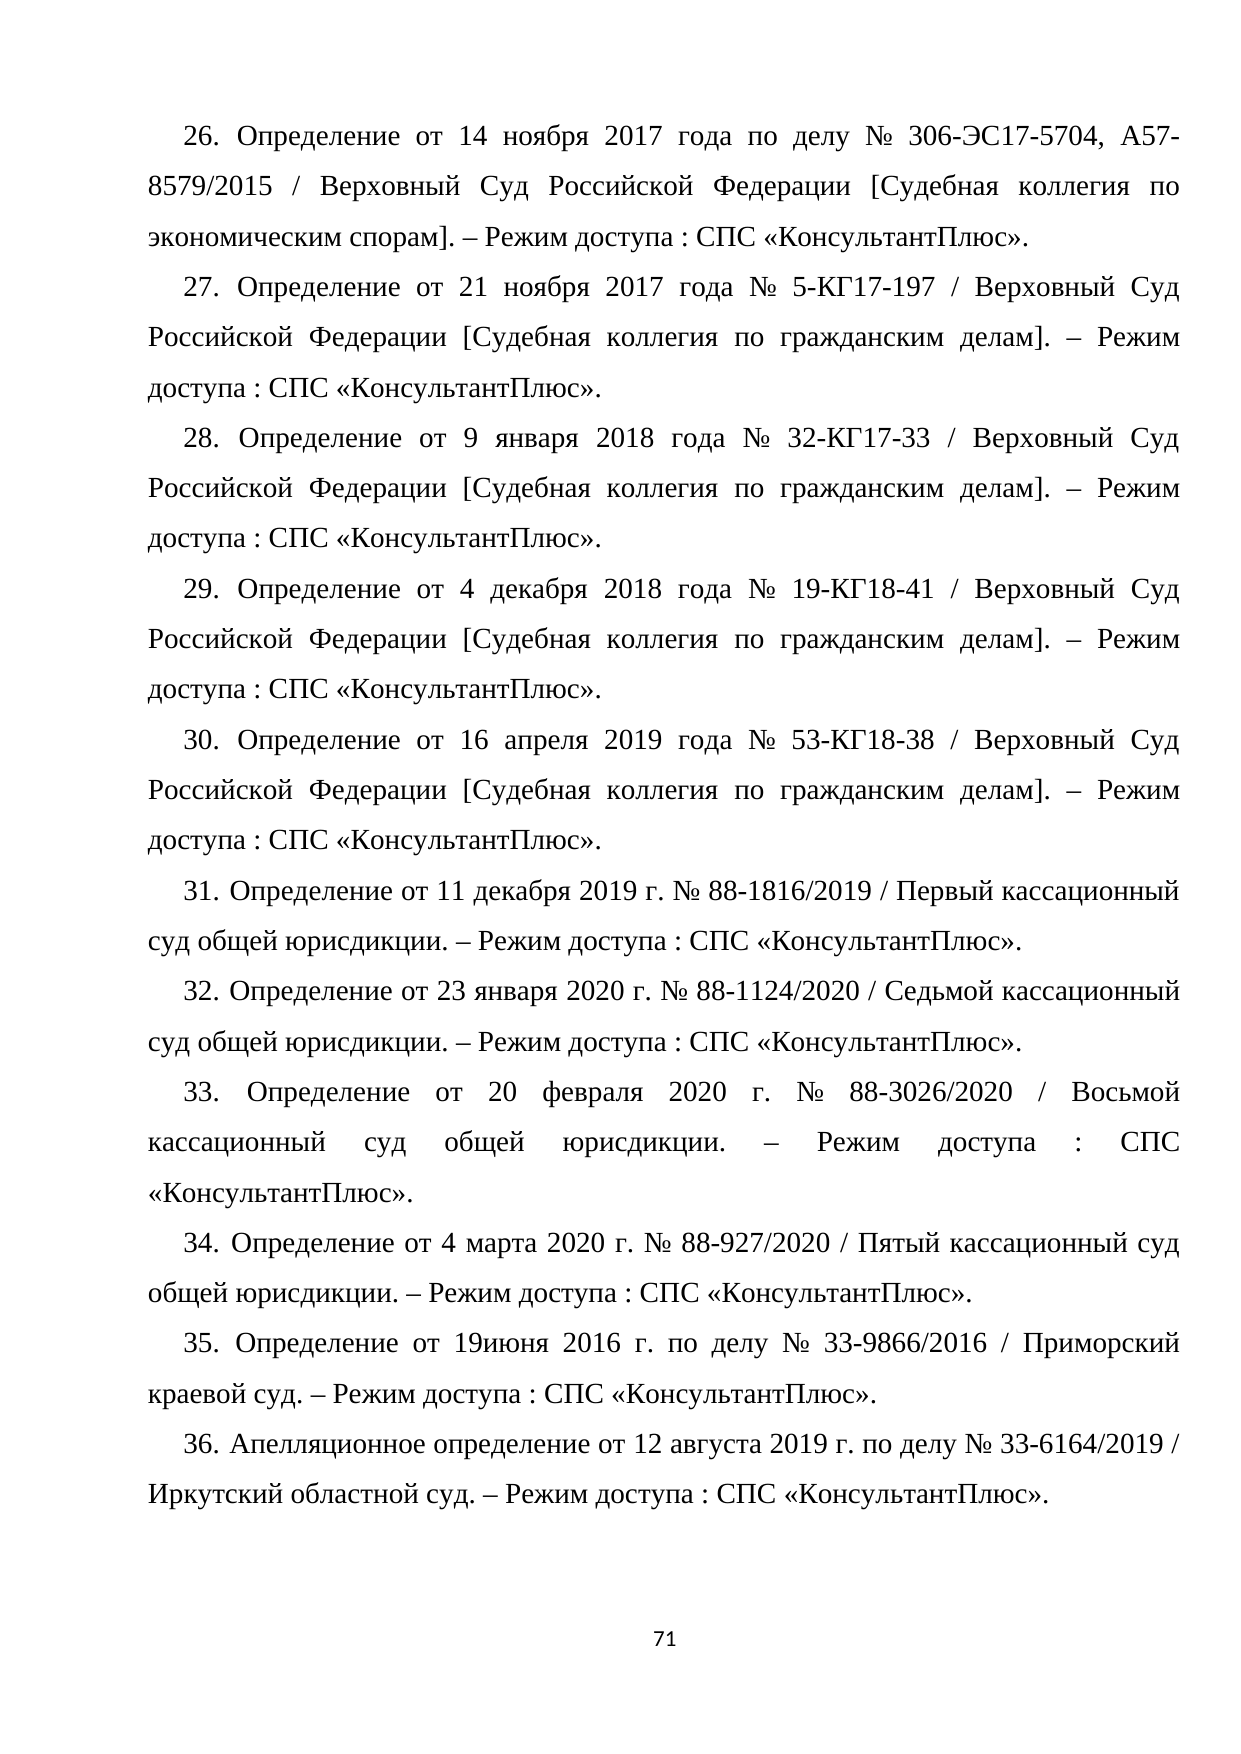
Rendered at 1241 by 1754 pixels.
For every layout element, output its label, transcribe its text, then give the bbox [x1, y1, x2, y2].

list Определение от 19июня 2016 г. по делу № 33-9866/2016 / Приморский краевой суд. – Режим доступа : СПС «КонсультантПлюс». [148, 1326, 1181, 1409]
list Определение от 16 апреля 2019 года № 53-КГ18-38 / Верховный Суд Российской Федерации [Судебная коллегия по гражданским делам]. – Режим доступа : СПС «КонсультантПлюс». [148, 722, 1181, 856]
list Определение от 21 ноября 2017 года № 5-КГ17-197 / Верховный Суд Российской Федерации [Судебная коллегия по гражданским делам]. – Режим доступа : СПС «КонсультантПлюс». [148, 269, 1181, 403]
list Определение от 20 февраля 2020 г. № 88-3026/2020 / Восьмой кассационный суд общей юрисдикции. – Режим доступа : СПС «КонсультантПлюс». [148, 1074, 1181, 1208]
list Определение от 11 декабря 2019 г. № 88-1816/2019 / Первый кассационный суд общей юрисдикции. – Режим доступа : СПС «КонсультантПлюс». [148, 873, 1181, 957]
list Определение от 14 ноября 2017 года по делу № 306-ЭС17-5704, А57-8579/2015 / Верховный Суд Российской Федерации [Судебная коллегия по экономическим спорам]. – Режим доступа : СПС «КонсультантПлюс». [148, 118, 1181, 252]
list Определение от 23 января 2020 г. № 88-1124/2020 / Седьмой кассационный суд общей юрисдикции. – Режим доступа : СПС «КонсультантПлюс». [148, 973, 1181, 1057]
list Определение от 4 марта 2020 г. № 88-927/2020 / Пятый кассационный суд общей юрисдикции. – Режим доступа : СПС «КонсультантПлюс». [148, 1225, 1181, 1309]
list Апелляционное определение от 12 августа 2019 г. по делу № 33-6164/2019 / Иркутский областной суд. – Режим доступа : СПС «КонсультантПлюс». [148, 1426, 1181, 1510]
list Определение от 9 января 2018 года № 32-КГ17-33 / Верховный Суд Российской Федерации [Судебная коллегия по гражданским делам]. – Режим доступа : СПС «КонсультантПлюс». [148, 420, 1181, 554]
list Определение от 4 декабря 2018 года № 19-КГ18-41 / Верховный Суд Российской Федерации [Судебная коллегия по гражданским делам]. – Режим доступа : СПС «КонсультантПлюс». [148, 571, 1181, 705]
